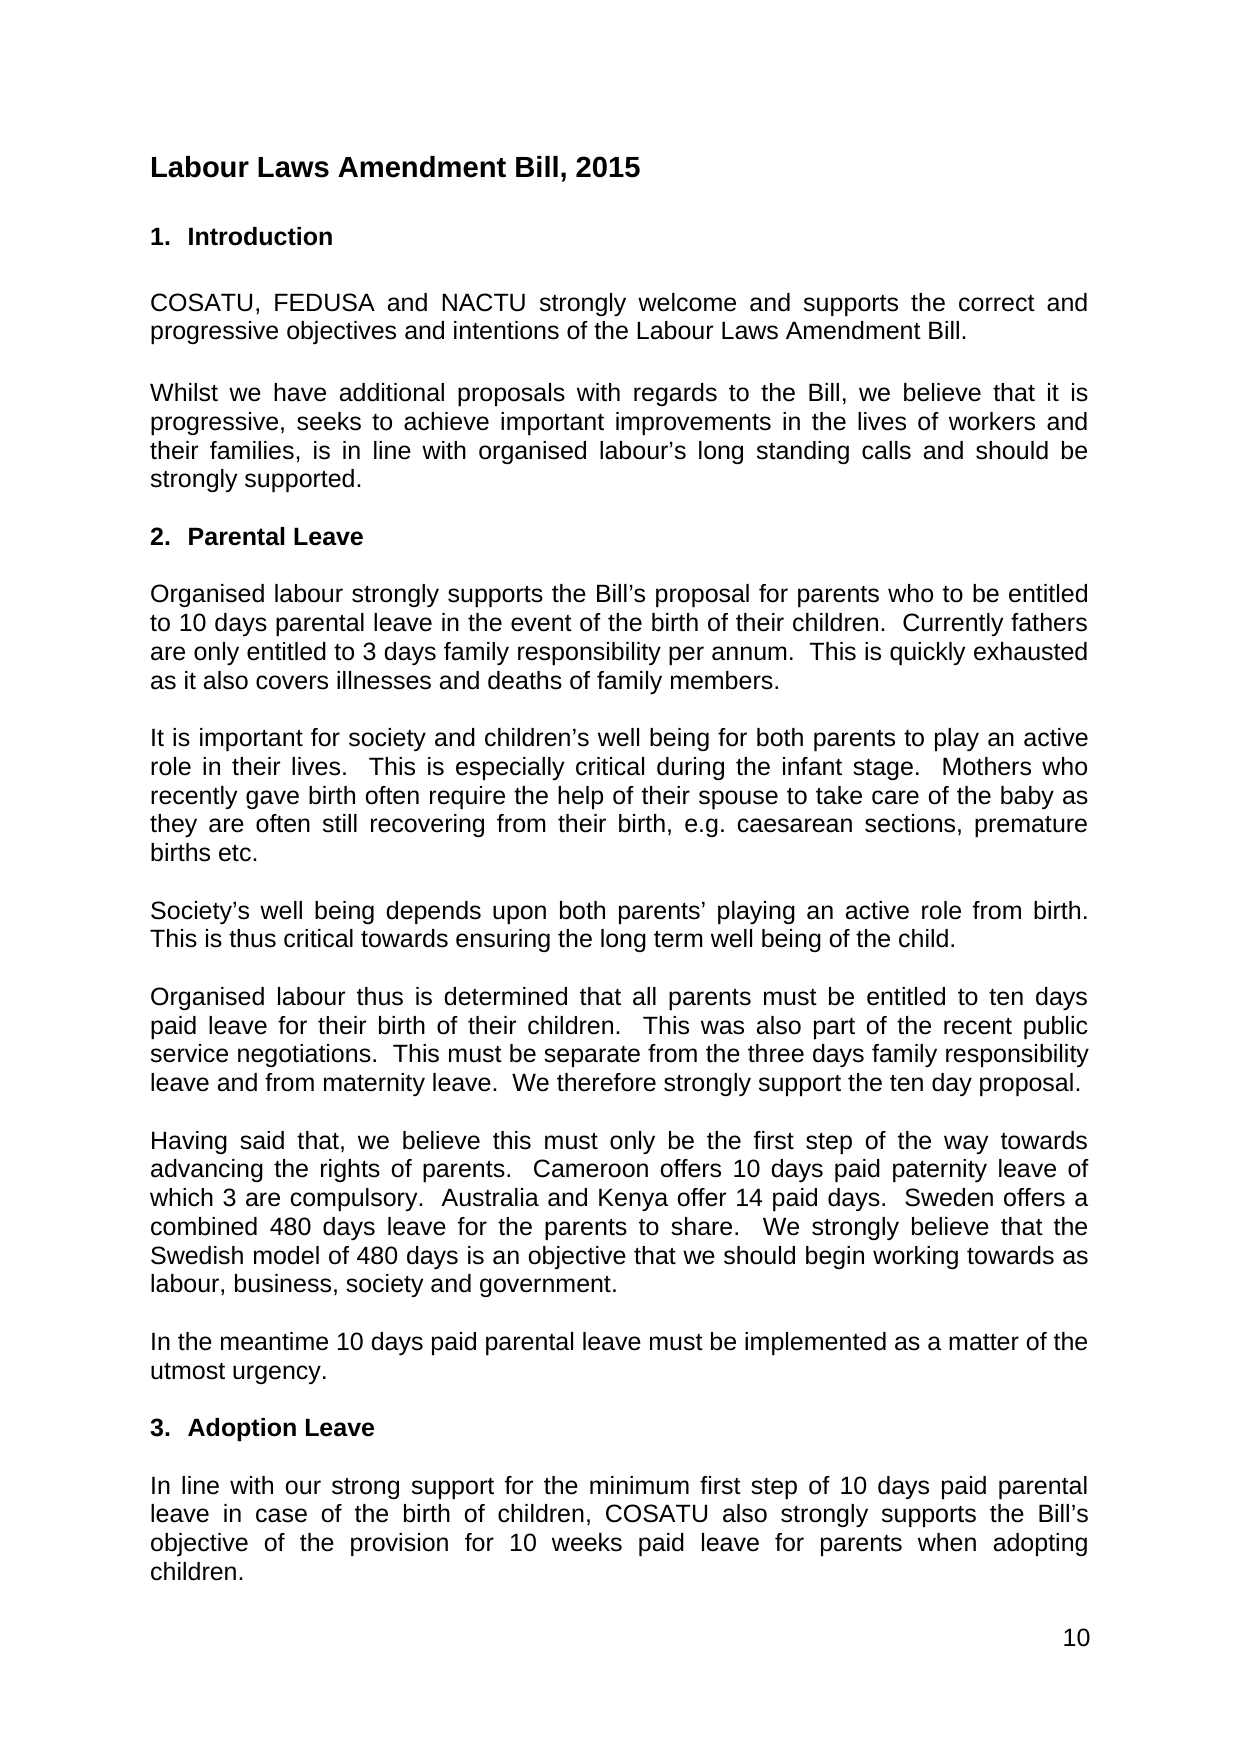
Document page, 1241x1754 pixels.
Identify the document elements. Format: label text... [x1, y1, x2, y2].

text In line with our strong support for the minimum first step of 10 days paid parental leave in case of the birth of children, COSATU also strongly supports the Bill’s objective of the provision for 10 weeks paid leave for parents when adopting children. [150, 1471, 1090, 1586]
text Having said that, we believe this must only be the first step of the way towards advancing the rights of parents. Cameroon offers 10 days paid paternity leave of which 3 are compulsory. Australia and Kenya offer 14 paid days. Sweden offers a combined 480 days leave for the parents to share. We strongly believe that the Swedish model of 480 days is an objective that we should begin working towards as labour, business, society and government. [150, 1126, 1090, 1298]
text In the meantime 10 days paid parental leave must be implemented as a matter of the utmost urgency. [150, 1327, 1090, 1384]
subtitle Labour Laws Amendment Bill, 2015 [150, 150, 1090, 183]
list Adoption Leave [150, 1413, 1090, 1442]
text Organised labour strongly supports the Bill’s proposal for parents who to be entitled to 10 days parental leave in the event of the birth of their children. Currently fathers are only entitled to 3 days family responsibility per annum. This is quickly exhausted as it also covers illnesses and deaths of family members. [150, 579, 1090, 694]
text It is important for society and children’s well being for both parents to play an active role in their lives. This is especially critical during the infant stage. Mothers who recently gave birth often require the help of their spouse to take care of the baby as they are often still recovering from their birth, e.g. caesarean sections, premature births etc. [150, 723, 1090, 867]
list Parental Leave [150, 522, 1090, 551]
text COSATU, FEDUSA and NACTU strongly welcome and supports the correct and progressive objectives and intentions of the Labour Laws Amendment Bill. [150, 288, 1090, 345]
text Whilst we have additional proposals with regards to the Bill, we believe that it is progressive, seeks to achieve important improvements in the lives of workers and their families, is in line with organised labour’s long standing calls and should be strongly supported. [150, 378, 1090, 493]
subtitle Introduction [150, 222, 1090, 250]
text Organised labour thus is determined that all parents must be entitled to ten days paid leave for their birth of their children. This was also part of the recent public service negotiations. This must be separate from the three days family responsibility leave and from maternity leave. We therefore strongly support the ten day proposal. [150, 982, 1090, 1097]
text Society’s well being depends upon both parents’ playing an active role from birth. This is thus critical towards ensuring the long term well being of the child. [150, 896, 1090, 953]
